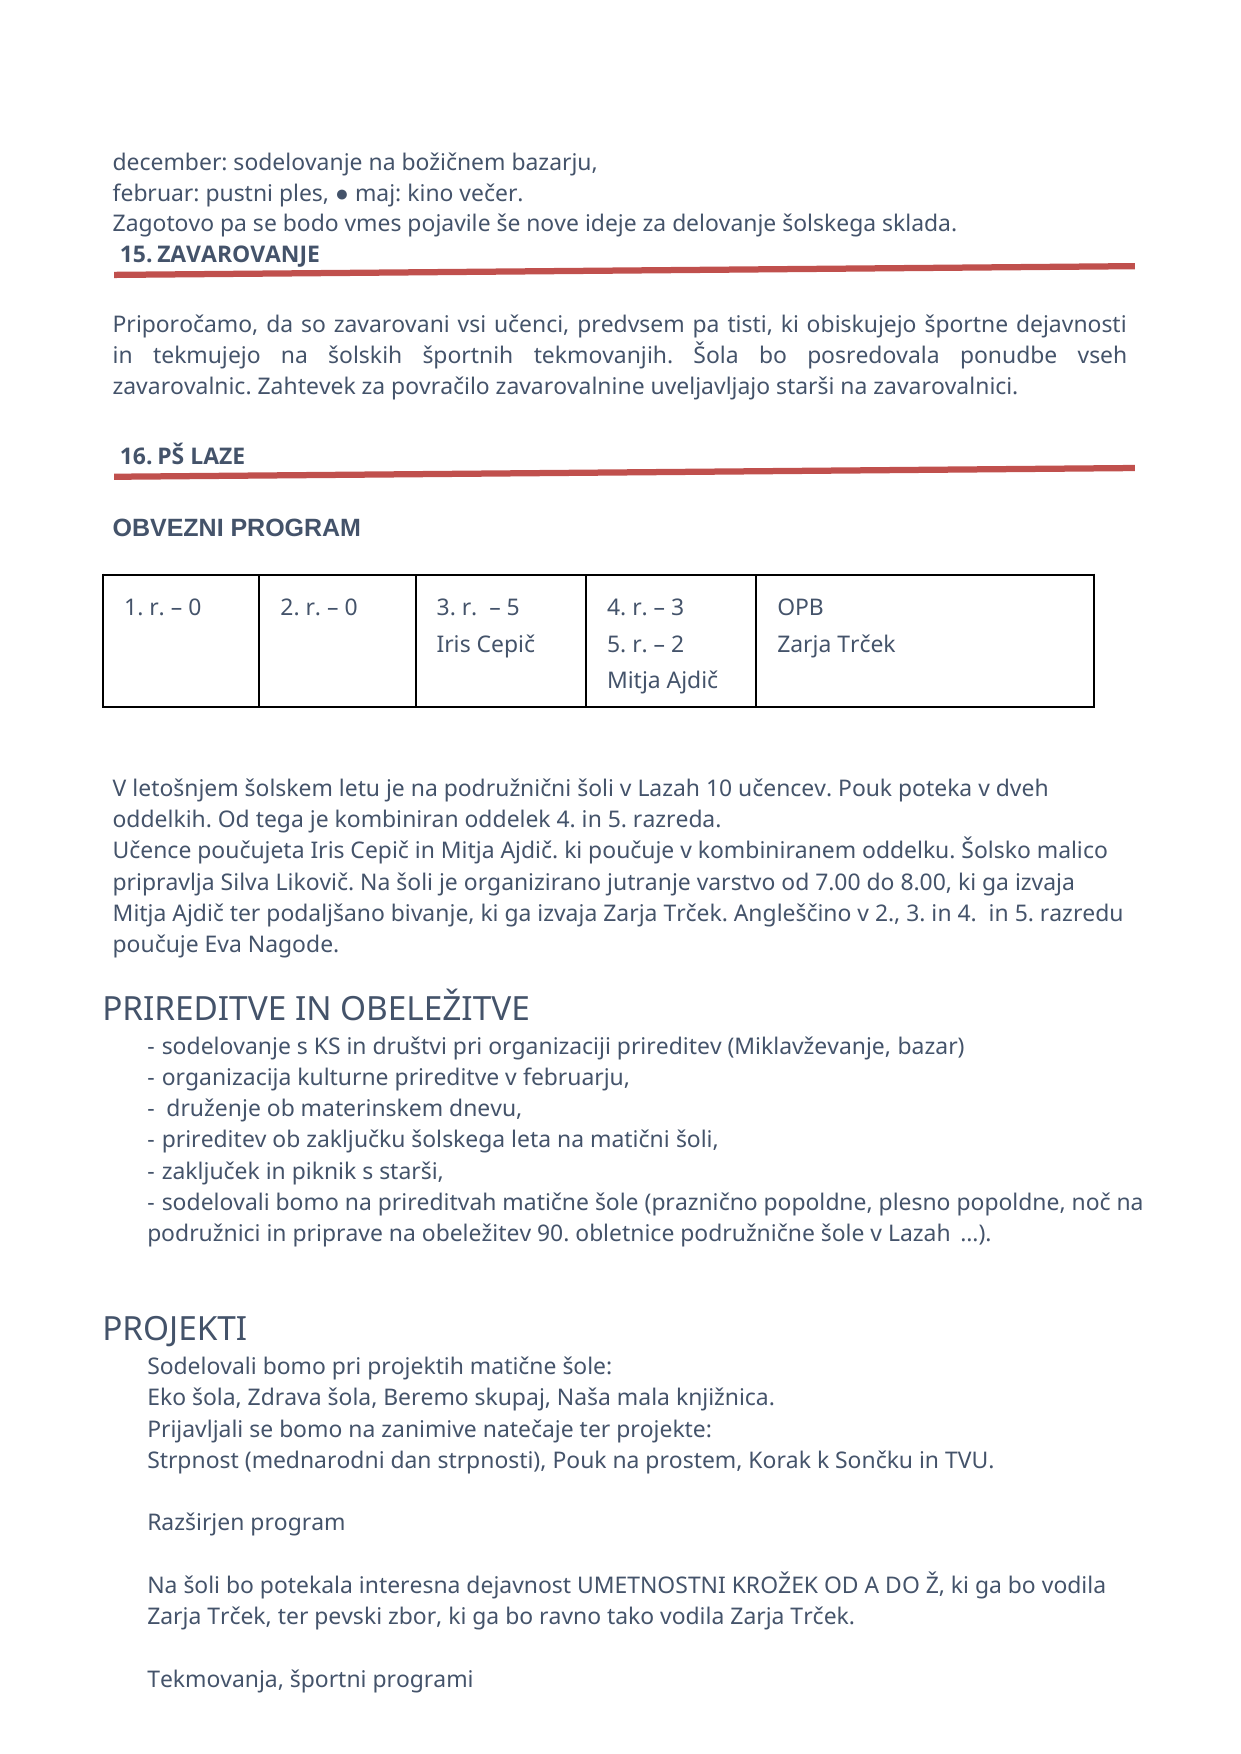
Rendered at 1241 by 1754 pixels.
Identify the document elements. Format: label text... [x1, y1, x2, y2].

text - sodelovali bomo na prireditvah matične šole (praznično popoldne, plesno popoldne, noč na podružnici in priprave na obeležitev 90. obletnice podružnične šole v Lazah …). [147, 1186, 1146, 1248]
text Učence poučujeta Iris Cepič in Mitja Ajdič. ki poučuje v kombiniranem oddelku. Šolsko malico pripravlja Silva Likovič. Na šoli je organizirano jutranje varstvo od 7.00 do 8.00, ki ga izvaja Mitja Ajdič ter podaljšano bivanje, ki ga izvaja Zarja Trček. Angleščino v 2., 3. in 4. in 5. razredu poučuje Eva Nagode. [112, 834, 1128, 959]
text Sodelovali bomo pri projektih matične šole: [147, 1350, 1146, 1381]
text Eko šola, Zdrava šola, Beremo skupaj, Naša mala knjižnica. [147, 1381, 1146, 1413]
text Prijavljali se bomo na zanimive natečaje ter projekte: [147, 1413, 1146, 1444]
text OBVEZNI PROGRAM [112, 513, 1146, 542]
text Strpnost (mednarodni dan strpnosti), Pouk na prostem, Korak k Sončku in TVU. [147, 1444, 1146, 1475]
text Priporočamo, da so zavarovani vsi učenci, predvsem pa tisti, ki obiskujejo športne dejavnosti in tekmujejo na šolskih športnih tekmovanjih. Šola bo posredovala ponudbe vseh zavarovalnic. Zahtevek za povračilo zavarovalnine uveljavljajo starši na zavarovalnici. [112, 307, 1128, 401]
subtitle PŠ LAZE [119, 440, 1146, 471]
table_header 3. r. – 5 Iris Cepič [417, 576, 585, 706]
table_header 1. r. – 0 [104, 576, 258, 706]
text - druženje ob materinskem dnevu, [147, 1092, 1146, 1123]
text PROJEKTI [102, 1305, 1146, 1350]
text Zagotovo pa se bodo vmes pojavile še nove ideje za delovanje šolskega sklada. [112, 207, 1135, 238]
text Na šoli bo potekala interesna dejavnost UMETNOSTNI KROŽEK OD A DO Ž, ki ga bo vodila Zarja Trček, ter pevski zbor, ki ga bo ravno tako vodila Zarja Trček. [147, 1569, 1146, 1631]
table_header OPB Zarja Trček [757, 576, 1093, 706]
text - prireditev ob zaključku šolskega leta na matični šoli, [147, 1123, 1146, 1155]
subtitle ZAVAROVANJE [119, 238, 1146, 269]
text - sodelovanje s KS in društvi pri organizaciji prireditev (Miklavževanje, bazar) [147, 1030, 1146, 1061]
table_header 4. r. – 3 5. r. – 2 Mitja Ajdič [587, 576, 755, 706]
text december: sodelovanje na božičnem bazarju, [112, 146, 1135, 176]
text Tekmovanja, športni programi [147, 1663, 1146, 1694]
text februar: pustni ples, ● maj: kino večer. [112, 176, 1135, 207]
text PRIREDITVE IN OBELEŽITVE [102, 984, 1146, 1030]
text Razširjen program [147, 1506, 1146, 1538]
table_header 2. r. – 0 [260, 576, 415, 706]
text - organizacija kulturne prireditve v februarju, [147, 1061, 1146, 1092]
text - zaključek in piknik s starši, [147, 1155, 1146, 1186]
text V letošnjem šolskem letu je na podružnični šoli v Lazah 10 učencev. Pouk poteka v dveh oddelkih. Od tega je kombiniran oddelek 4. in 5. razreda. [112, 772, 1146, 834]
